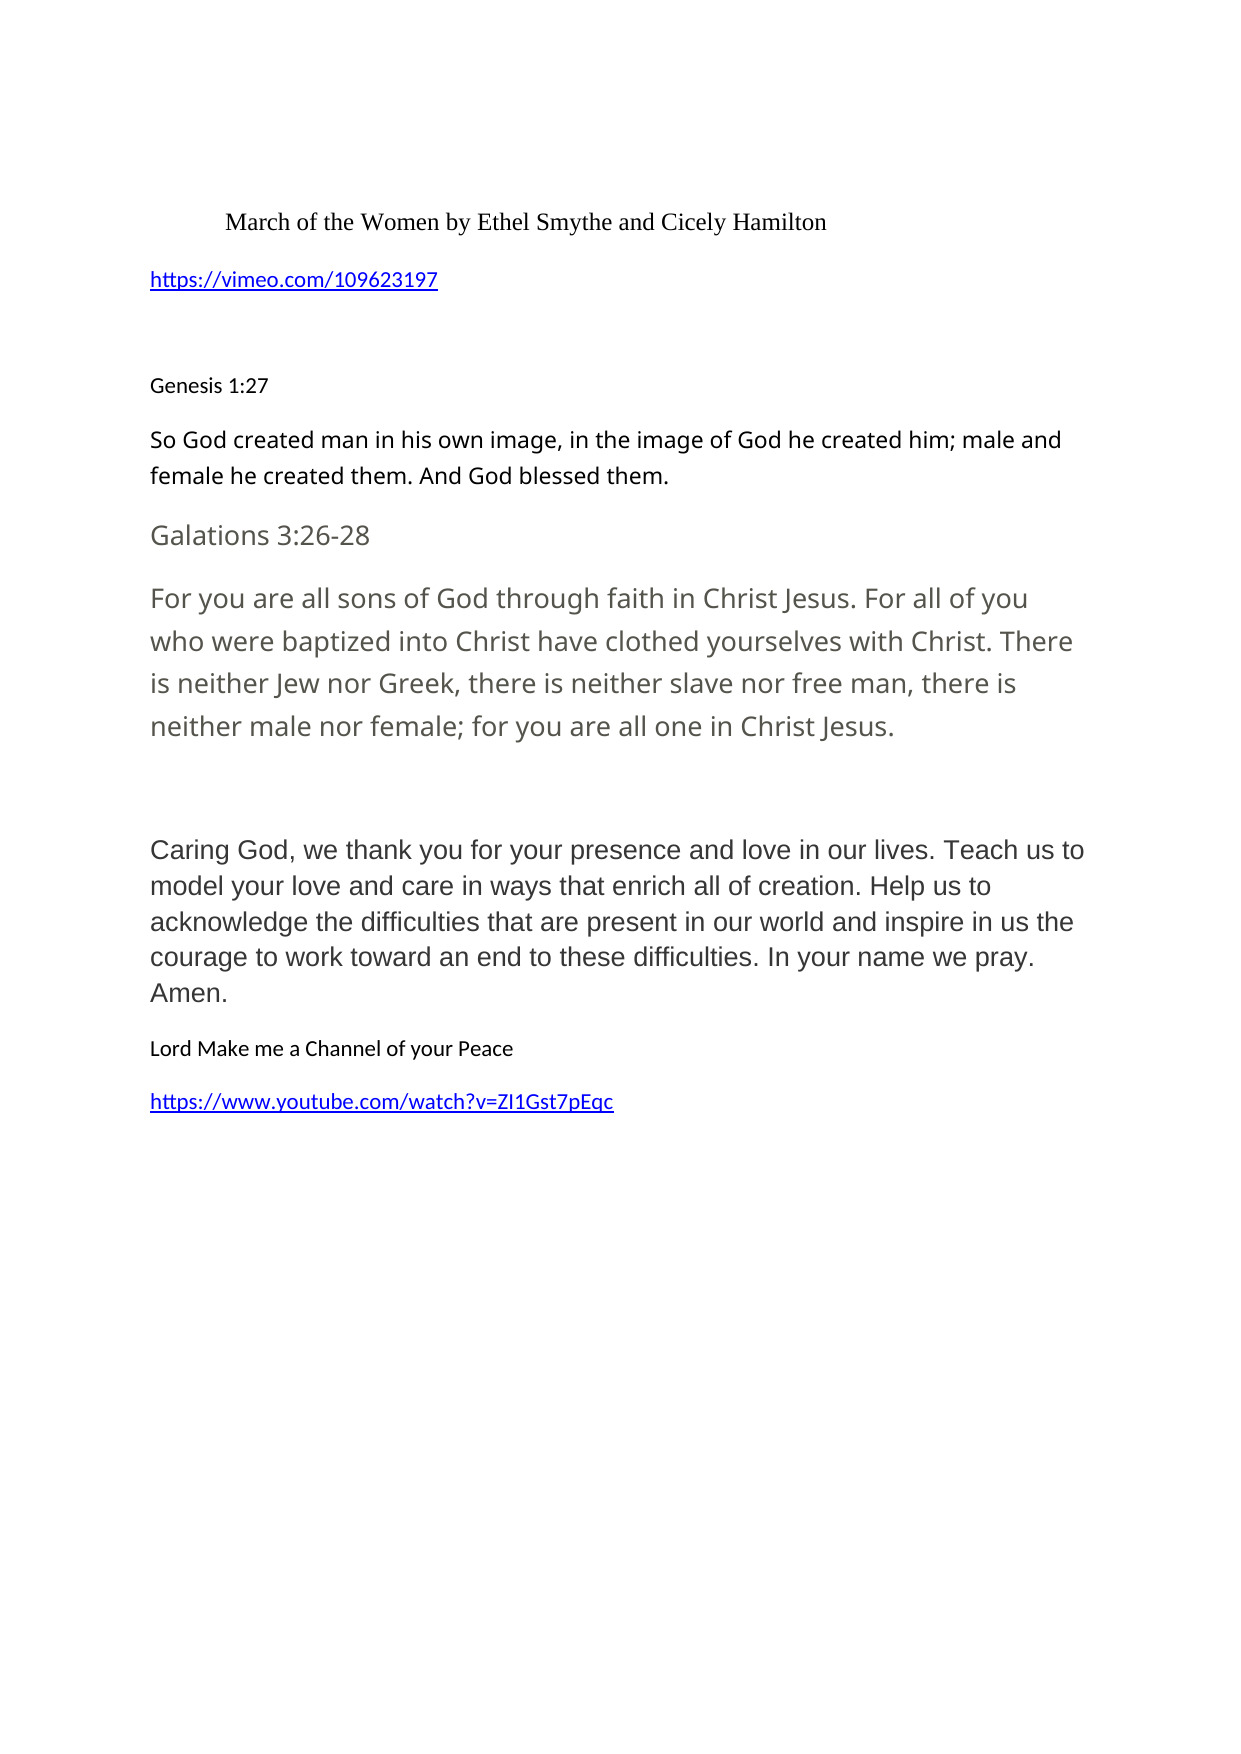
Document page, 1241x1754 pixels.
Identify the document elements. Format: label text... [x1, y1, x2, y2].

list March of the Women by Ethel Smythe and Cicely Hamilton [150, 207, 1090, 236]
text For you are all sons of God through faith in Christ Jesus. For all of you who were baptized into Christ have clothed yourselves with Christ. There is neither Jew nor Greek, there is neither slave nor free man, there is neither male nor female; for you are all one in Christ Jesus. [150, 580, 1090, 744]
text Genesis 1:27 [150, 371, 1090, 399]
text Lord Make me a Channel of your Peace [150, 1034, 1090, 1062]
text Galations 3:26-28 [150, 517, 1090, 554]
text https://www.youtube.com/watch?v=ZI1Gst7pEqc [150, 1087, 1090, 1115]
text So God created man in his own image, in the image of God he created him; male and female he created them. And God blessed them. [150, 424, 1090, 491]
text https://vimeo.com/109623197 [150, 265, 1090, 293]
text Caring God, we thank you for your presence and love in our lives. Teach us to model your love and care in ways that enrich all of creation. Help us to acknowledge the difficulties that are present in our world and inspire in us the courage to work toward an end to these difficulties. In your name we pray. Amen. [150, 834, 1090, 1009]
